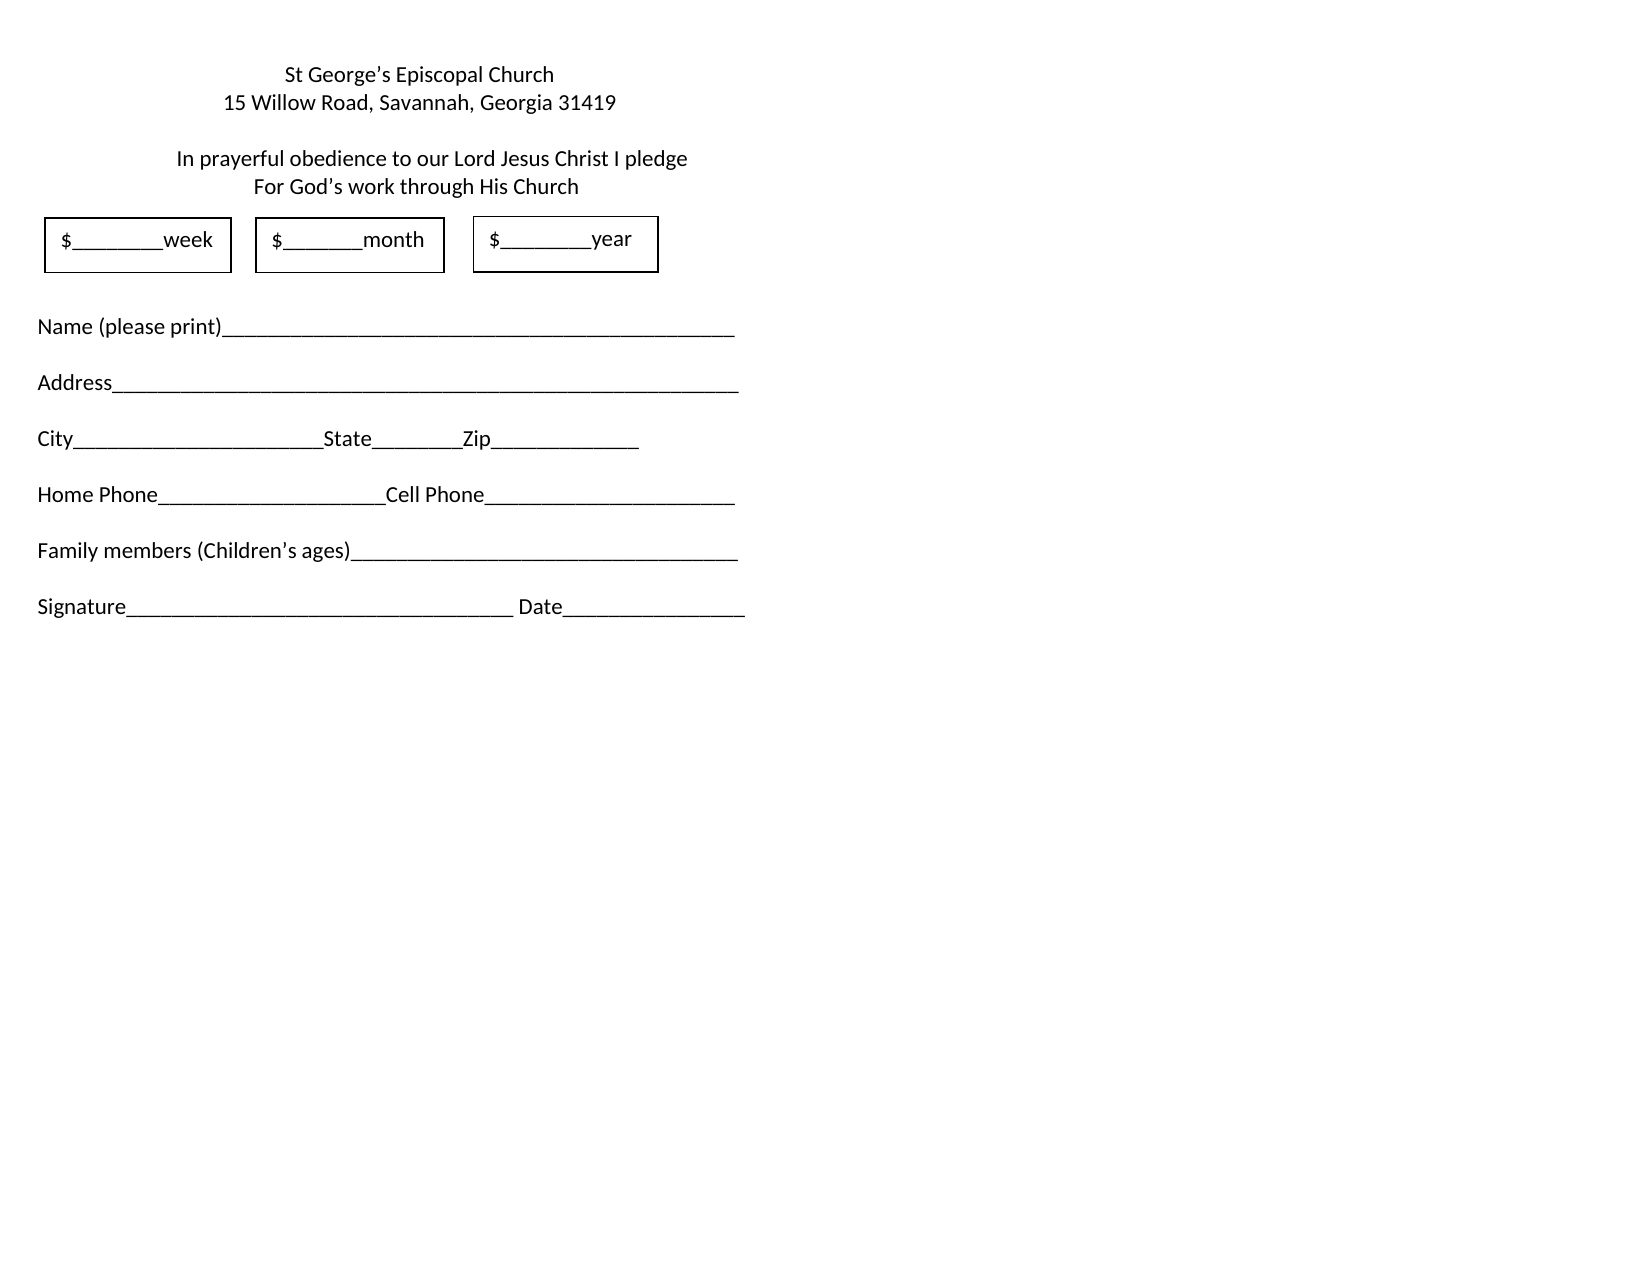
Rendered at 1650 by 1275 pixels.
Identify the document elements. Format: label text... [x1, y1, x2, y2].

text City______________________State________Zip_____________ [37, 424, 825, 452]
text 15 Willow Road, Savannah, Georgia 31419 [37, 88, 825, 116]
text Name (please print)_____________________________________________ [37, 312, 825, 340]
text Home Phone____________________Cell Phone______________________ [37, 480, 825, 508]
text Address_______________________________________________________ [37, 368, 825, 396]
text In prayerful obedience to our Lord Jesus Christ I pledge [37, 144, 825, 172]
text Signature__________________________________ Date________________ [37, 592, 825, 620]
text For God’s work through His Church [37, 172, 825, 200]
text Family members (Children’s ages)__________________________________ [37, 536, 825, 564]
text St George’s Episcopal Church [37, 60, 825, 88]
